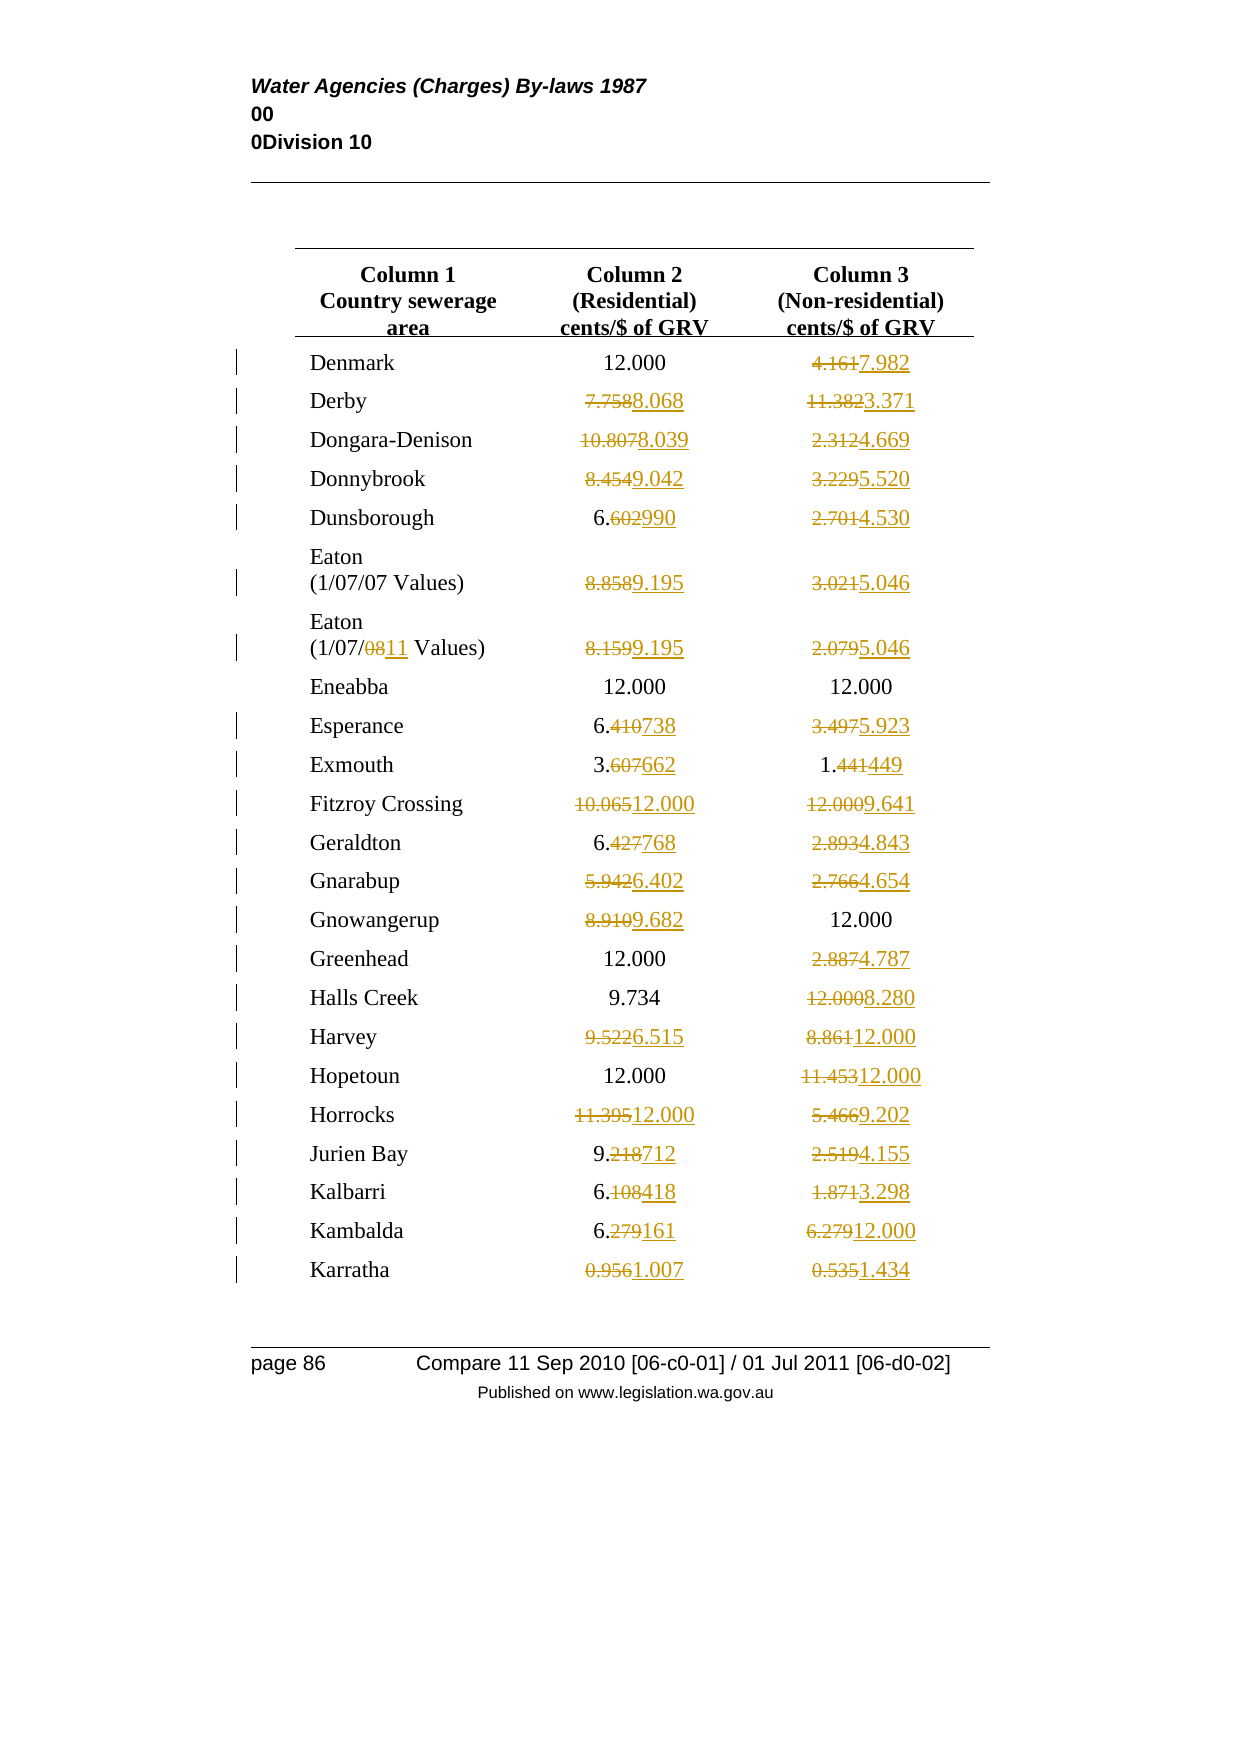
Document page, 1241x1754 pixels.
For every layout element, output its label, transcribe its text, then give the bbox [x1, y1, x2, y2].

table_cell 6. [521, 700, 748, 738]
table_header Column 1 Country sewerage area [295, 249, 521, 336]
table_cell [748, 337, 974, 375]
table_cell [748, 414, 974, 453]
table_cell Donnybrook [295, 453, 521, 492]
table_cell [748, 530, 974, 596]
table_cell 12.000 [521, 337, 748, 375]
table_cell [521, 778, 748, 816]
table_cell Dunsborough [295, 492, 521, 530]
table_cell [748, 596, 974, 661]
table_cell [748, 375, 974, 414]
table_cell 3. [521, 739, 748, 777]
table_cell 12.000 [748, 661, 974, 700]
table_cell Fitzroy Crossing [295, 778, 521, 816]
table_cell [521, 530, 748, 596]
table_cell [521, 596, 748, 661]
table_cell Dongara-Denison [295, 414, 521, 453]
table_cell Eaton (1/07/ Values) [295, 596, 521, 661]
table_cell [521, 855, 748, 894]
table_cell [748, 453, 974, 492]
table_cell 12.000 [521, 661, 748, 700]
table_cell Gnarabup [295, 855, 521, 894]
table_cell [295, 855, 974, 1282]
table_header Column 3 (Non-residential) cents/$ of GRV [748, 249, 974, 336]
table_header Column 2 (Residential) cents/$ of GRV [521, 249, 748, 336]
table_cell [521, 414, 748, 453]
table_cell Eaton (1/07/07 Values) [295, 530, 521, 596]
table_cell 6. [521, 816, 748, 855]
table_cell [748, 778, 974, 816]
table_cell [295, 337, 521, 375]
table_cell [295, 375, 521, 414]
table_cell [748, 816, 974, 855]
table_cell [521, 375, 748, 414]
table_cell [748, 492, 974, 530]
table_cell 1. [748, 739, 974, 777]
table_cell Geraldton [295, 816, 521, 855]
table_cell Eneabba [295, 661, 521, 700]
table_cell Exmouth [295, 739, 521, 777]
table_cell [748, 700, 974, 738]
table_cell Esperance [295, 700, 521, 738]
table_cell [521, 453, 748, 492]
table_cell 6. [521, 492, 748, 530]
